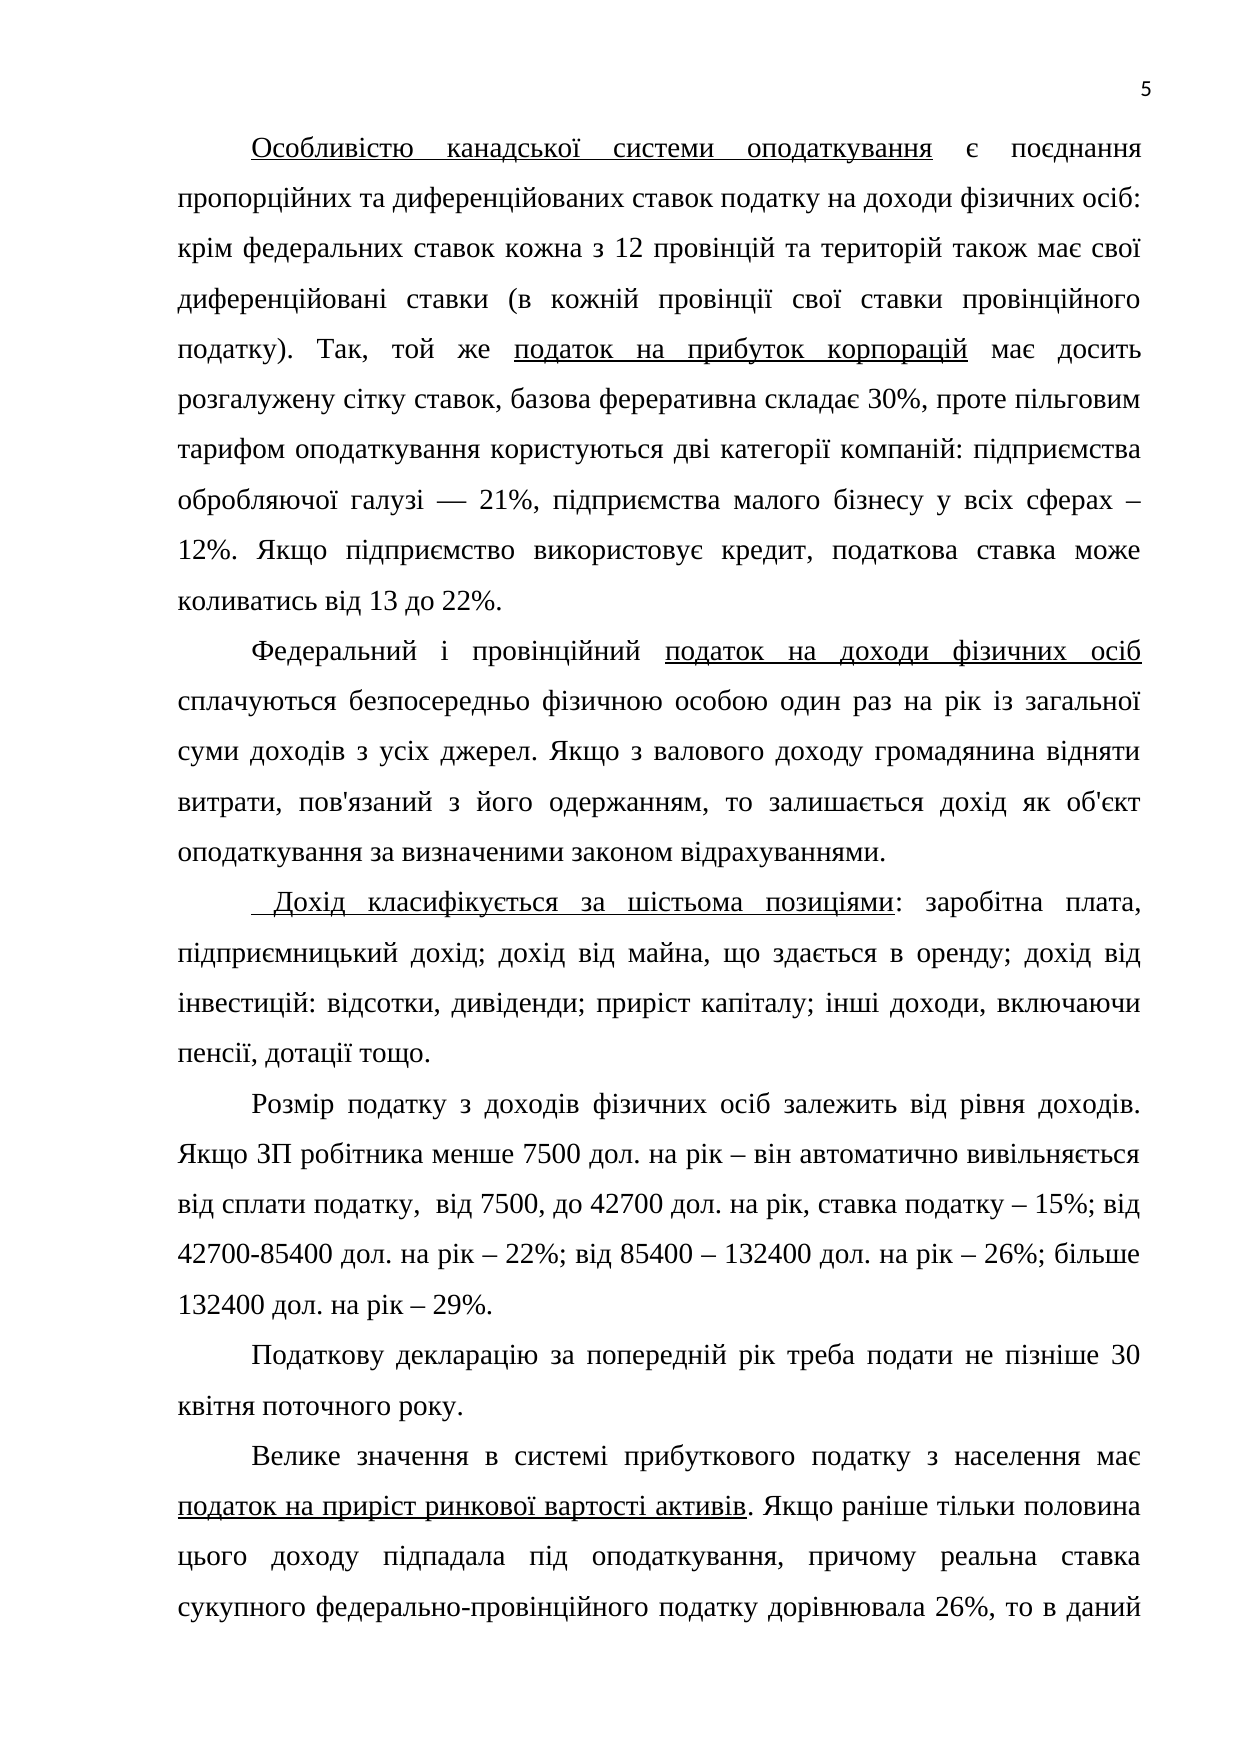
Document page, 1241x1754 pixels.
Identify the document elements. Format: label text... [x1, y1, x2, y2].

text Дохід класифікується за шістьома позиціями: заробітна плата, підприємницький дохід; дохід від майна, що здається в оренду; дохід від інвестицій: відсотки, дивіденди; приріст капіталу; інші доходи, включаючи пенсії, дотації тощо. [177, 884, 1142, 1069]
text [177, 1438, 1142, 1622]
text Податкову декларацію за попередній рік треба подати не пізніше 30 квітня поточного року. [177, 1337, 1142, 1421]
text Федеральний і провінційний податок на доходи фізичних осіб сплачуються безпосередньо фізичною особою один раз на рік із загальної суми доходів з усіх джерел. Якщо з валового доходу громадянина відняти витрати, пов'язаний з його одержанням, то залишається дохід як об'єкт оподаткування за визначеними законом відрахуваннями. [177, 633, 1142, 868]
text Розмір податку з доходів фізичних осіб залежить від рівня доходів. Якщо ЗП робітника менше 7500 дол. на рік – він автоматично вивільняється від сплати податку, від 7500, до 42700 дол. на рік, ставка податку – 15%; від 42700-85400 дол. на рік – 22%; від 85400 – 132400 дол. на рік – 26%; більше 132400 дол. на рік – 29%. [177, 1086, 1142, 1321]
text Особливістю канадської системи оподаткування є поєднання пропорційних та диференційованих ставок податку на доходи фізичних осіб: крім федеральних ставок кожна з 12 провінцій та територій також має свої диференційовані ставки (в кожній провінції свої ставки провінційного податку). Так, той же податок на прибуток корпорацій має досить розгалужену сітку ставок, базова фереративна складає 30%, проте пільговим тарифом оподаткування користуються дві категорії компаній: підприємства обробляючої галузі — 21%, підприємства малого бізнесу у всіх сферах – 12%. Якщо підприємство використовує кредит, податкова ставка може коливатись від 13 до 22%. [177, 130, 1142, 616]
